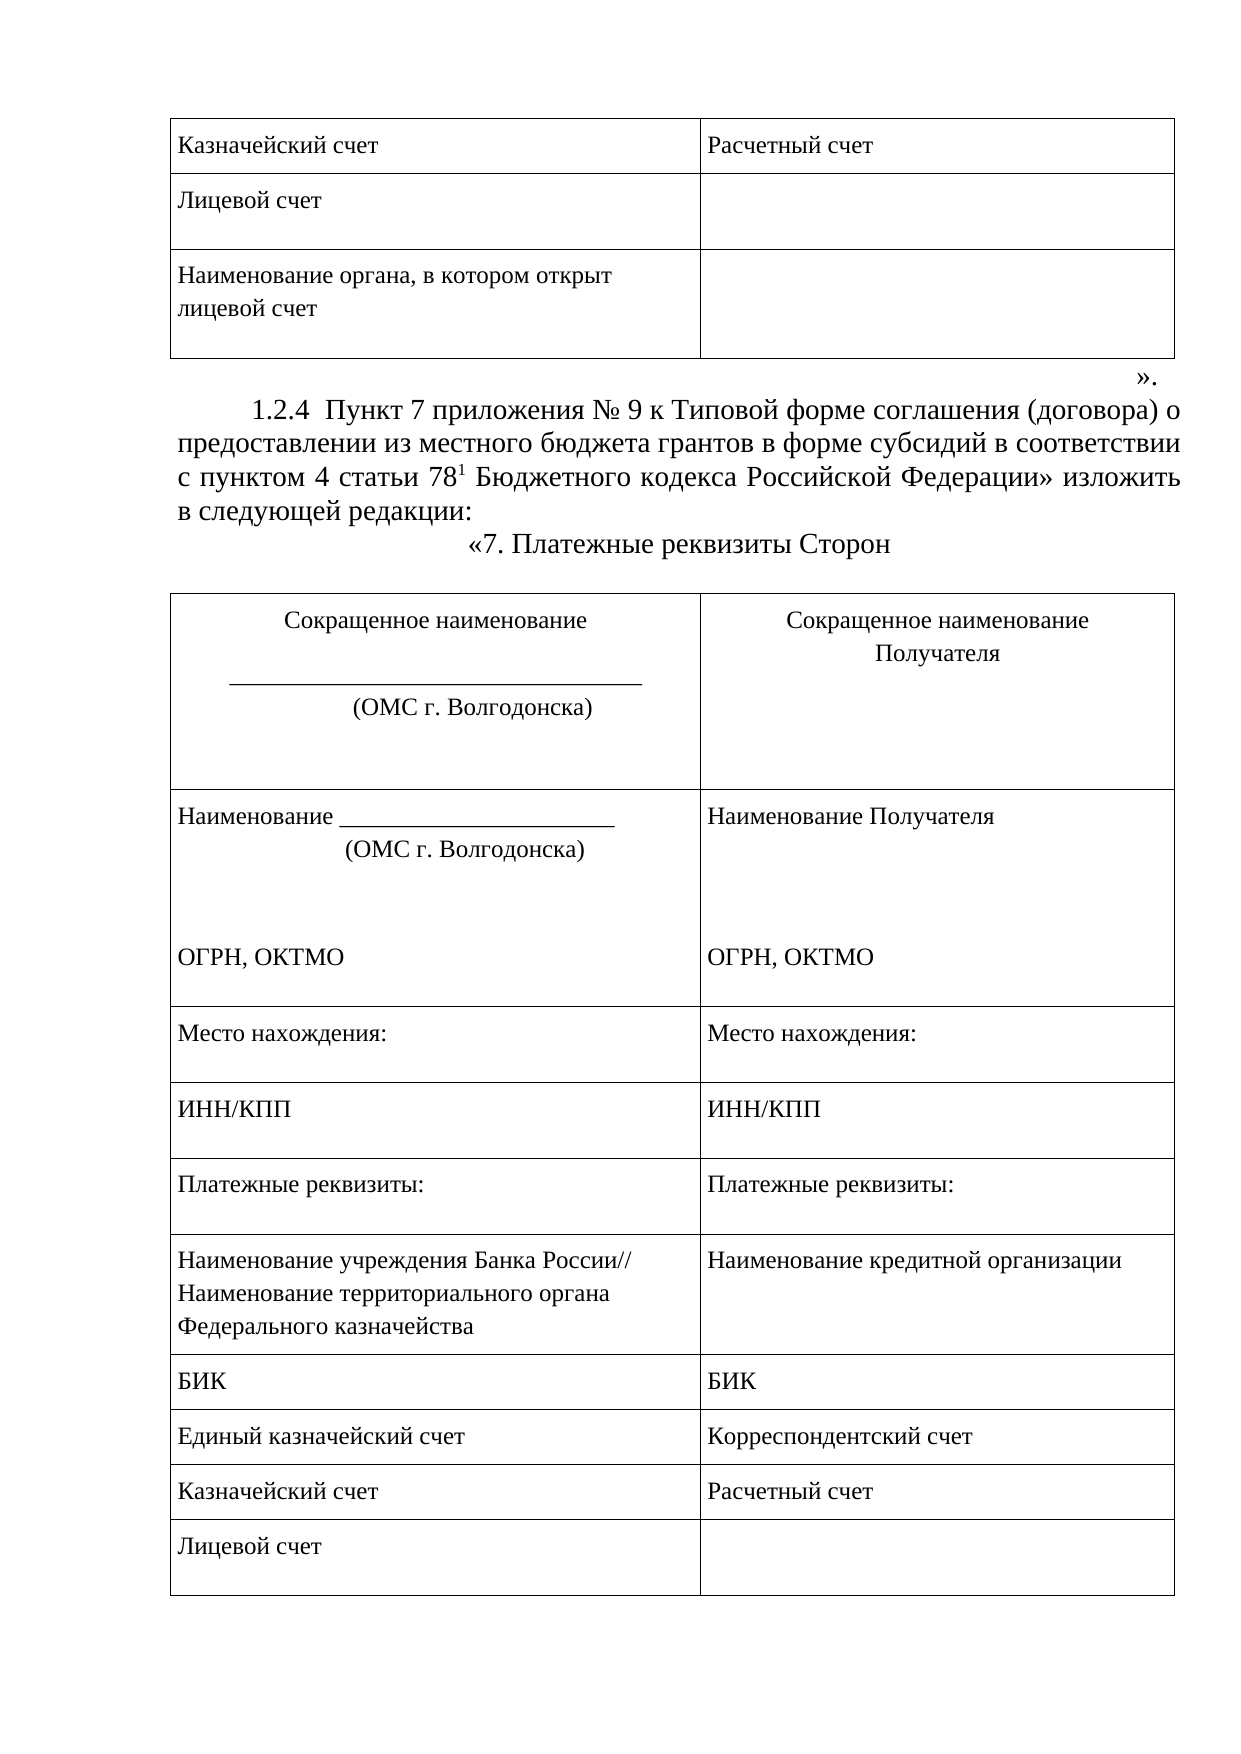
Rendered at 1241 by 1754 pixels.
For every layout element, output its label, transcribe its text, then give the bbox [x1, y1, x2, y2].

table_cell Лицевой счет [171, 1520, 700, 1595]
table_cell БИК [701, 1355, 1174, 1409]
table_cell Место нахождения: [171, 1007, 700, 1082]
table_cell Единый казначейский счет [171, 1410, 700, 1464]
table_cell [701, 1520, 1174, 1595]
table_cell [701, 174, 1174, 249]
table_cell Лицевой счет [171, 174, 700, 249]
text «7. Платежные реквизиты Сторон [177, 526, 1181, 560]
table_cell [701, 250, 1174, 357]
table_cell Наименование ______________________ (ОМС г. Волгодонска) [171, 790, 700, 932]
table_cell ИНН/КПП [701, 1083, 1174, 1158]
table_cell Платежные реквизиты: [171, 1159, 700, 1233]
table_cell Казначейский счет [171, 119, 700, 173]
table_cell Расчетный счет [701, 1465, 1174, 1519]
table_cell Место нахождения: [701, 1007, 1174, 1082]
table_cell БИК [171, 1355, 700, 1409]
text ». [1062, 358, 1181, 392]
table_cell Наименование органа, в котором открыт лицевой счет [171, 250, 700, 357]
table_cell Наименование учреждения Банка России// Наименование территориального органа Федерального казначейства [171, 1235, 700, 1354]
table_cell ОГРН, ОКТМО [701, 932, 1174, 1006]
table_cell Корреспондентский счет [701, 1410, 1174, 1464]
table_cell Казначейский счет [171, 1465, 700, 1519]
table_cell Расчетный счет [701, 119, 1174, 173]
table_cell ИНН/КПП [171, 1083, 700, 1158]
table_cell Платежные реквизиты: [701, 1159, 1174, 1233]
table_cell ОГРН, ОКТМО [171, 932, 700, 1006]
table_header Сокращенное наименование Получателя [701, 594, 1174, 789]
list 1.2.4 Пункт 7 приложения № 9 к Типовой форме соглашения (договора) о предоставлении из местного бюджета грантов в форме субсидий в соответствии с пунктом 4 статьи 781 Бюджетного кодекса Российской Федерации» изложить в следующей редакции: [177, 392, 1181, 526]
table_cell Наименование кредитной организации [701, 1235, 1174, 1354]
table_header Сокращенное наименование _________________________________ (ОМС г. Волгодонска) [171, 594, 700, 789]
table_cell Наименование Получателя [701, 790, 1174, 932]
